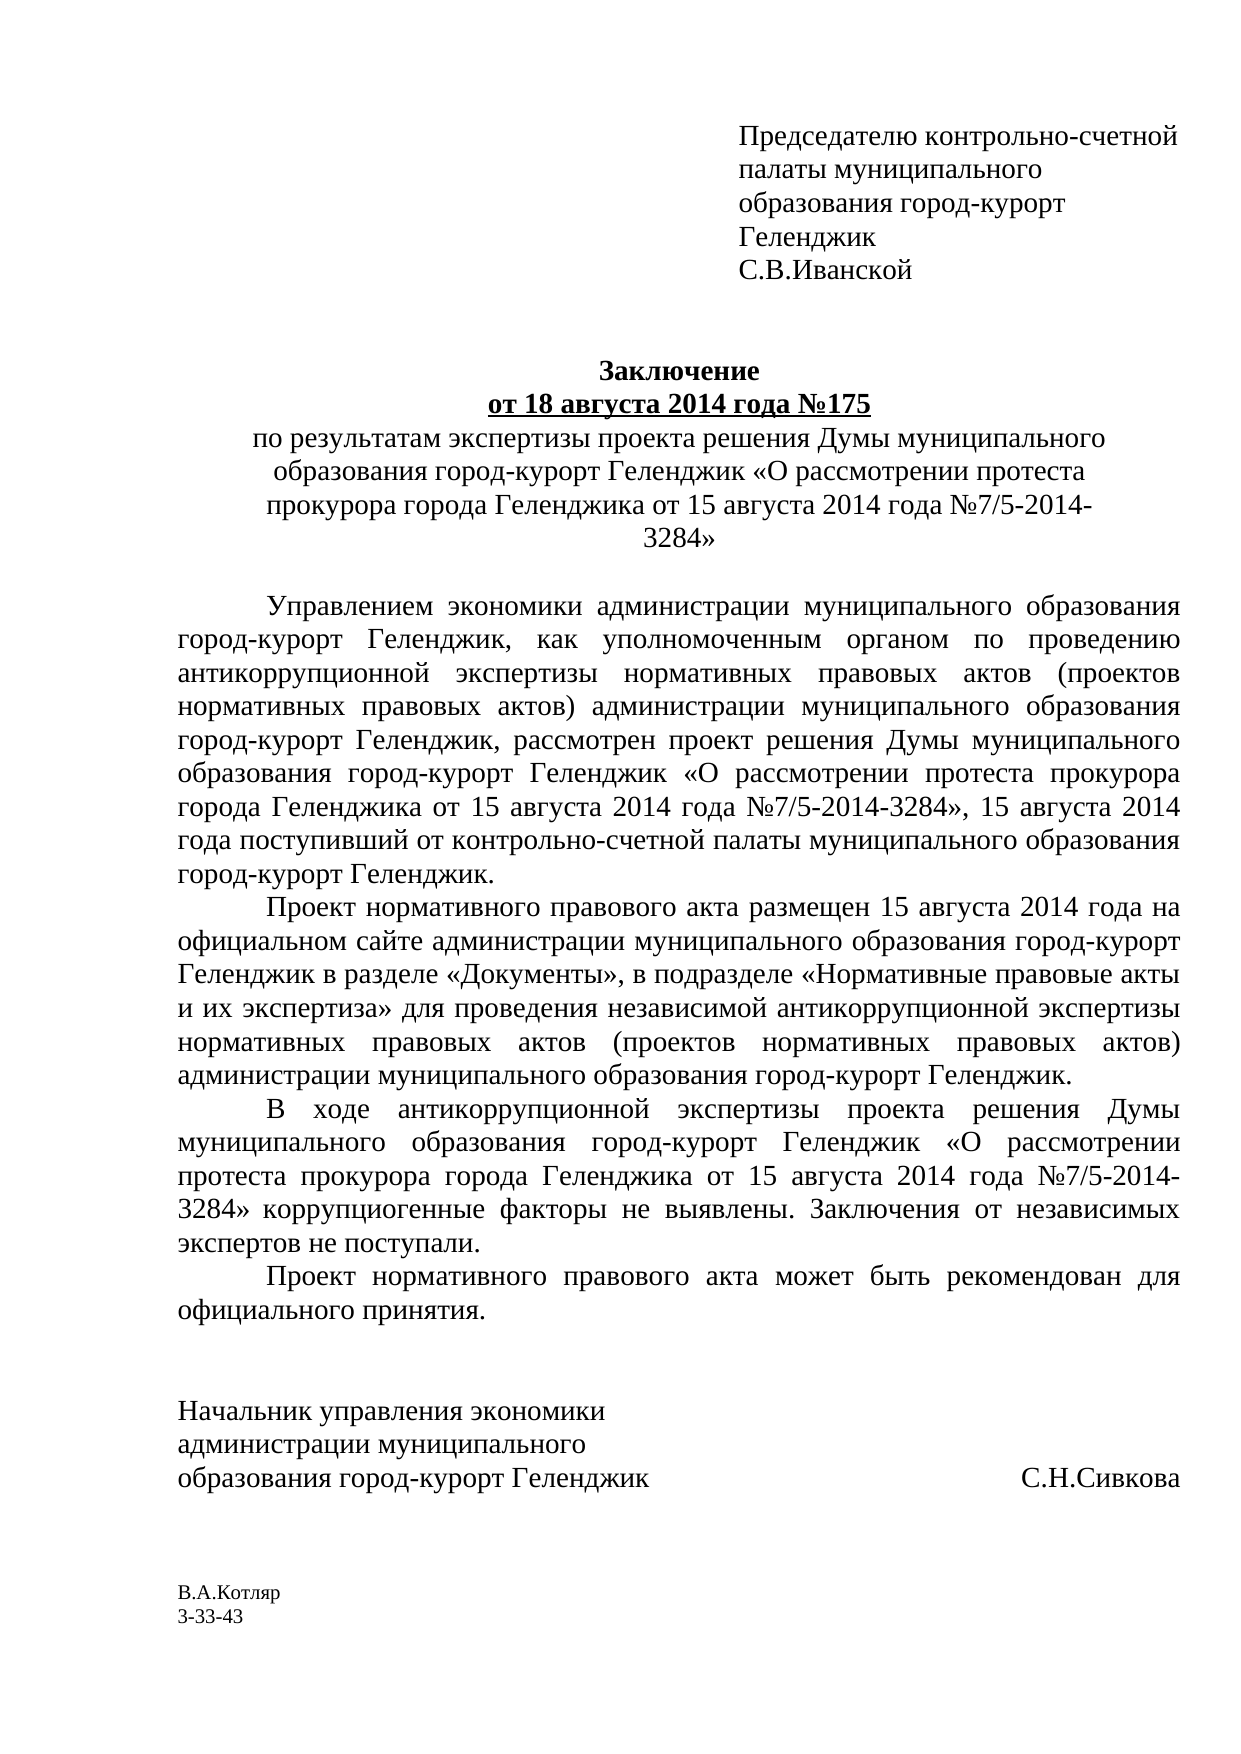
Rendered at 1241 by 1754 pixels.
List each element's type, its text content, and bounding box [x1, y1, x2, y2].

text 3-33-43 [177, 1604, 1181, 1628]
text администрации муниципального [177, 1426, 1181, 1460]
text Заключение [177, 353, 1181, 386]
text В ходе антикоррупционной экспертизы проекта решения Думы муниципального образования город-курорт Геленджик «О рассмотрении протеста прокурора города Геленджика от 15 августа 2014 года №7/5-2014-3284» коррупциогенные факторы не выявлены. Заключения от независимых экспертов не поступали. [177, 1091, 1181, 1258]
text В.А.Котляр [177, 1579, 1181, 1604]
text Председателю контрольно-счетной палаты муниципального образования город-курорт Геленджик [738, 118, 1181, 252]
text от 18 августа 2014 года №175 [177, 386, 1181, 420]
text Проект нормативного правового акта может быть рекомендован для официального принятия. [177, 1258, 1181, 1326]
text Управлением экономики администрации муниципального образования город-курорт Геленджик, как уполномоченным органом по проведению антикоррупционной экспертизы нормативных правовых актов (проектов нормативных правовых актов) администрации муниципального образования город-курорт Геленджик, рассмотрен проект решения Думы муниципального образования город-курорт Геленджик «О рассмотрении протеста прокурора города Геленджика от 15 августа 2014 года №7/5-2014-3284», 15 августа 2014 года поступивший от контрольно-счетной палаты муниципального образования город-курорт Геленджик. [177, 588, 1181, 889]
text С.В.Иванской [738, 252, 1181, 286]
text Начальник управления экономики [177, 1393, 1181, 1426]
text Проект нормативного правового акта размещен 15 августа 2014 года на официальном сайте администрации муниципального образования город-курорт Геленджик в разделе «Документы», в подразделе «Нормативные правовые акты и их экспертиза» для проведения независимой антикоррупционной экспертизы нормативных правовых актов (проектов нормативных правовых актов) администрации муниципального образования город-курорт Геленджик. [177, 889, 1181, 1091]
text образования город-курорт Геленджик С.Н.Сивкова [177, 1460, 1181, 1493]
text по результатам экспертизы проекта решения Думы муниципального образования город-курорт Геленджик «О рассмотрении протеста прокурора города Геленджика от 15 августа 2014 года №7/5-2014-3284» [236, 420, 1122, 554]
